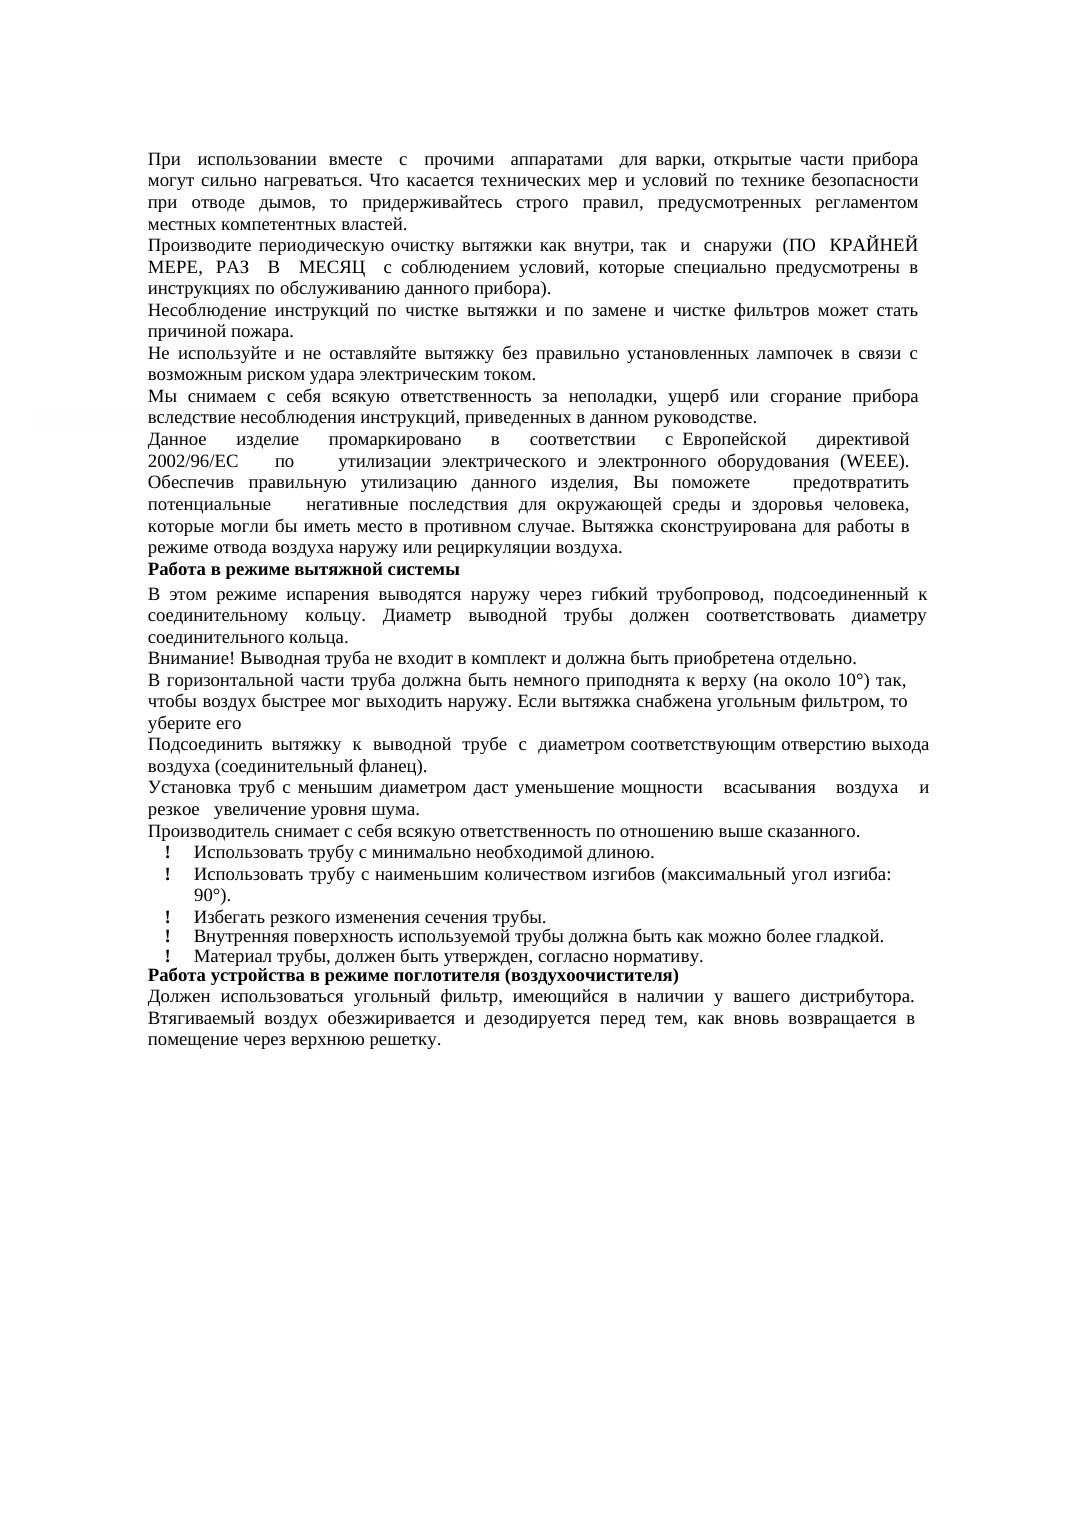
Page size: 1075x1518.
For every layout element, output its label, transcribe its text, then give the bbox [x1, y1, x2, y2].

text Мы снимаем с себя всякую ответственность за неполадки, ущерб или сгорание прибора вследствие несоблюдения инструкций, приведенных в данном руководстве. [148, 385, 918, 428]
text ! Использовать трубу с наименьшим количеством изгибов (максимальный угол изгиба: 90°). [164, 863, 891, 906]
text Должен использоваться угольный фильтр, имеющийся в наличии у вашего дистрибутора. Втягиваемый воздух обезжиривается и дезодируется перед тем, как вновь возвращается в помещение через верхнюю решетку. [148, 985, 915, 1050]
text ! Материал трубы, должен быть утвержден, согласно нормативу. [164, 947, 914, 966]
text Не используйте и не оставляйте вытяжку без правильно установленных лампочек в связи с возможным риском удара электрическим током. [148, 342, 919, 385]
text Производитель снимает с себя всякую ответственность по отношению выше сказанного. [148, 819, 930, 841]
text Подсоединить вытяжку к выводной трубе с диаметром соответствующим отверстию выхода воздуха (соединительный фланец). [148, 733, 930, 776]
text В этом режиме испарения выводятся наружу через гибкий трубопровод, подсоединенный к соединительному кольцу. Диаметр выводной трубы должен соответствовать диаметру соединительного кольца. [148, 582, 927, 647]
text Несоблюдение инструкций по чистке вытяжки и по замене и чистке фильтров может стать причиной пожара. [148, 299, 918, 342]
text ! Внутренняя поверхность используемой трубы должна быть как можно более гладкой. [164, 928, 927, 947]
text ! Избегать резкого изменения сечения трубы. [164, 906, 927, 927]
text Внимание! Выводная труба не входит в комплект и должна быть приобретена отдельно. [148, 647, 879, 669]
text Установка труб с меньшим диаметром даст уменьшение мощности всасывания воздуха и резкое увеличение уровня шума. [148, 776, 930, 819]
text Данное изделие промаркировано в соответствии с Европейской директивой 2002/96/EC по утилизации электрического и электронного оборудования (WEEE). Обеспечив правильную утилизацию данного изделия, Вы поможете предотвратить потенциальные негативные последствия для окружающей среды и здоровья человека, которые могли бы иметь место в противном случае. Вытяжка сконструирована для работы в режиме отвода воздуха наружу или рециркуляции воздуха. [148, 428, 909, 558]
text Производите периодическую очистку вытяжки как внутри, так и снаружи (ПО КРАЙНЕЙ МЕРЕ, РАЗ В МЕСЯЦ с соблюдением условий, которые специально предусмотрены в инструкциях по обслуживанию данного прибора). [148, 234, 919, 299]
text Работа устройства в режиме поглотителя (воздухоочистителя) [148, 966, 914, 985]
text В горизонтальной части труба должна быть немного приподнята к верху (на около 10°) так, чтобы воздух быстрее мог выходить наружу. Если вытяжка снабжена угольным фильтром, то уберите его [148, 669, 907, 733]
text ! Использовать трубу с минимально необходимой длиною. [164, 841, 892, 863]
text Работа в режиме вытяжной системы [148, 558, 919, 579]
text При использовании вместе с прочими аппаратами для варки, открытые части прибора могут сильно нагреваться. Что касается технических мер и условий по технике безопасности при отводе дымов, то придерживайтесь строго правил, предусмотренных регламентом местных компетентных властей. [148, 148, 919, 234]
